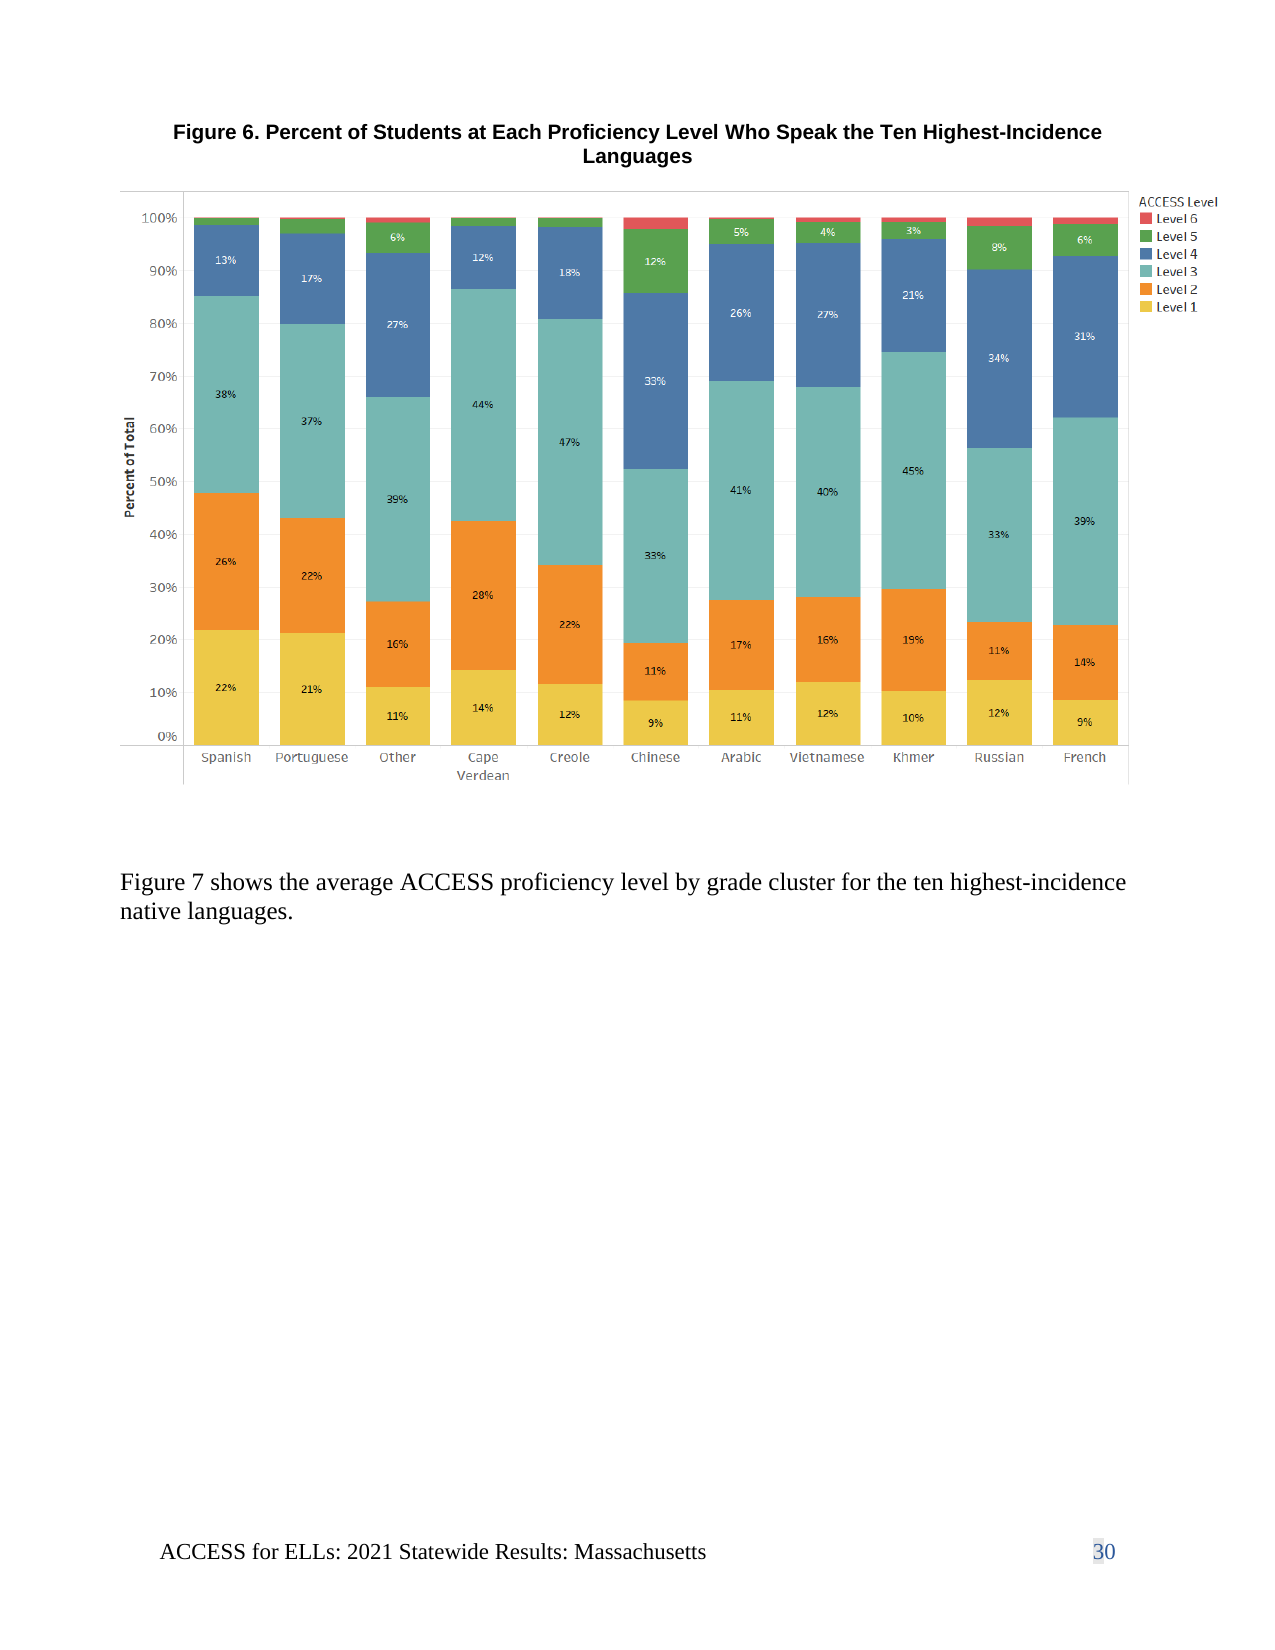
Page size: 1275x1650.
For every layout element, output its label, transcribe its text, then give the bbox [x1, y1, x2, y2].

picture [120, 191, 1255, 785]
text Figure 6. Percent of Students at Each Proficiency Level Who Speak the Ten Highest-Incidence Languages [120, 120, 1155, 168]
text Figure 7 shows the average ACCESS proficiency level by grade cluster for the ten highest-incidence native languages. [120, 867, 1155, 925]
